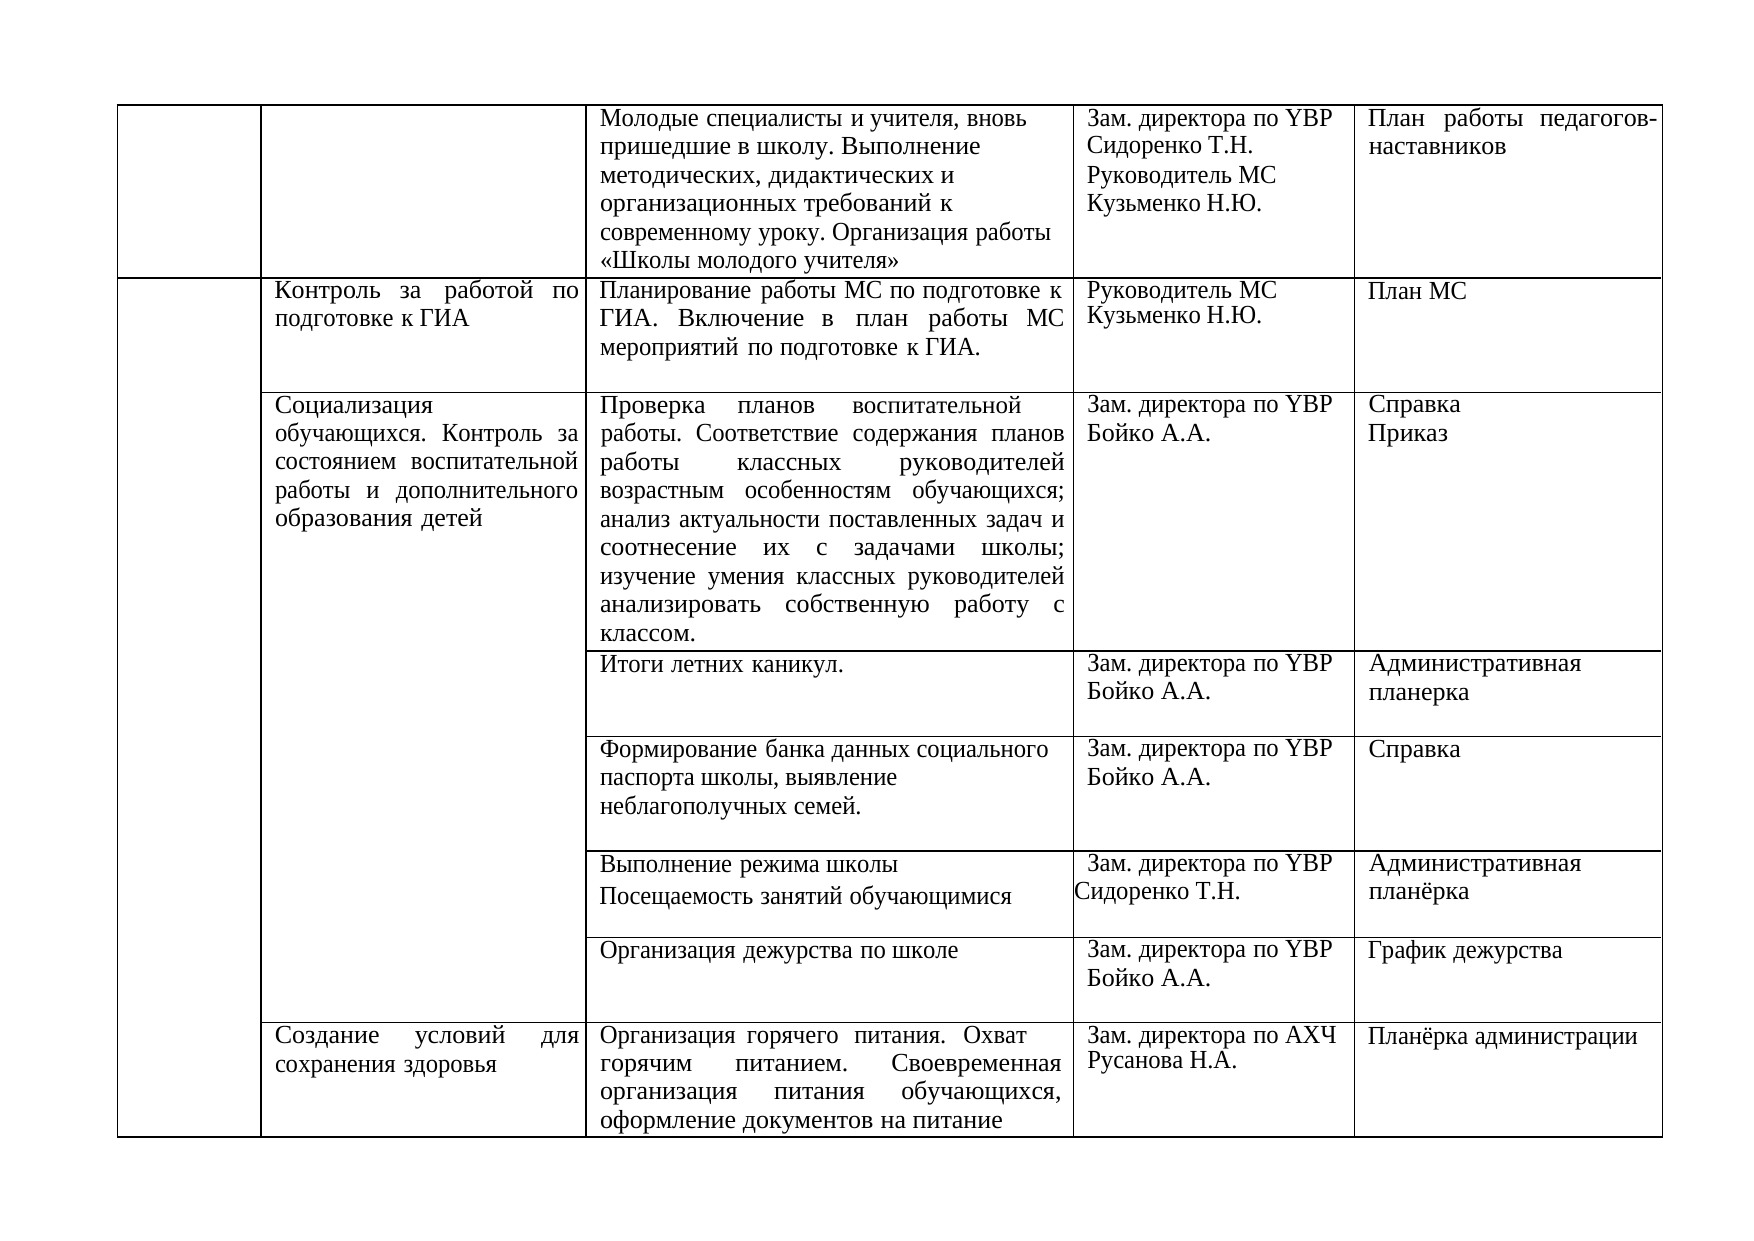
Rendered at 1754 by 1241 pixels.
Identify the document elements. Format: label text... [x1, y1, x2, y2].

table_cell Социализация обучающихся. Контроль за состоянием воспитательной работы и дополнительного образования детей [262, 393, 585, 1022]
table_cell Зам. директора по YBP Бойко А.А. [1074, 737, 1354, 850]
table_header План работы педагогов- наставников [1355, 106, 1662, 277]
table_cell Формирование банка данных социального паспорта школы, выявление неблагополучных семей. [587, 737, 1073, 850]
table_cell Справка [1355, 736, 1662, 850]
table_cell Зам. директора по АХЧ Русанова Н.А. [1074, 1023, 1354, 1136]
table_cell Организация дежурства по школе [587, 938, 1073, 1022]
table_cell Планёрка администрации [1355, 1022, 1662, 1136]
table_header Зам. директора по YBP Сидоренко Т.Н. Руководитель MC Кузьменко Н.Ю. [1074, 106, 1354, 277]
table_cell Административная планёрка [1355, 850, 1662, 936]
table_header Молодые специалисты и учителя, вновь пришедшие в школу. Выполнение методических, дидактических и организационных требований к современному уроку. Организация работы «Школы молодого учителя» [587, 106, 1073, 277]
table_cell Итоги летних каникул. [587, 652, 1073, 736]
table_cell Организация горячего питания. Охват горячим питанием. Своевременная организация питания обучающихся, оформление документов на питание [587, 1023, 1073, 1136]
table_cell Зам. директора по YBP Бойко А.А. [1074, 652, 1354, 736]
table_cell Зам. директора по YBP Бойко А.А. [1074, 938, 1354, 1022]
table_cell Зам. директора по YBP Сидоренко Т.Н. [1074, 852, 1354, 936]
table_header [118, 106, 260, 277]
table_cell План MC [1355, 277, 1662, 391]
table_cell [118, 279, 260, 1136]
table_cell Создание условий для сохранения здоровья [262, 1023, 585, 1136]
table_cell Выполнение режима школы Посещаемость занятий обучающимися [587, 852, 1073, 936]
table_cell Зам. директора по YBP Бойко А.А. [1074, 393, 1354, 650]
table_cell Проверка планов воспитательной работы. Соответствие содержания планов работы классных руководителей возрастным особенностям обучающихся; анализ актуальности поставленных задач и соотнесение их с задачами школы; изучение умения классных руководителей анализировать собственную работу с классом. [587, 393, 1073, 650]
table_cell Планирование работы MC по подготовке к ГИА. Включение в план работы MC мероприятий по подготовке к ГИА. [587, 279, 1073, 391]
table_cell Административная планерка [1355, 650, 1662, 736]
table_cell Руководитель MC Кузьменко Н.Ю. [1074, 279, 1354, 391]
table_cell График дежурства [1355, 936, 1662, 1022]
table_cell Справка Приказ [1355, 391, 1662, 650]
table_cell Контроль за работой по подготовке к ГИА [262, 279, 585, 391]
table_header [262, 106, 585, 277]
